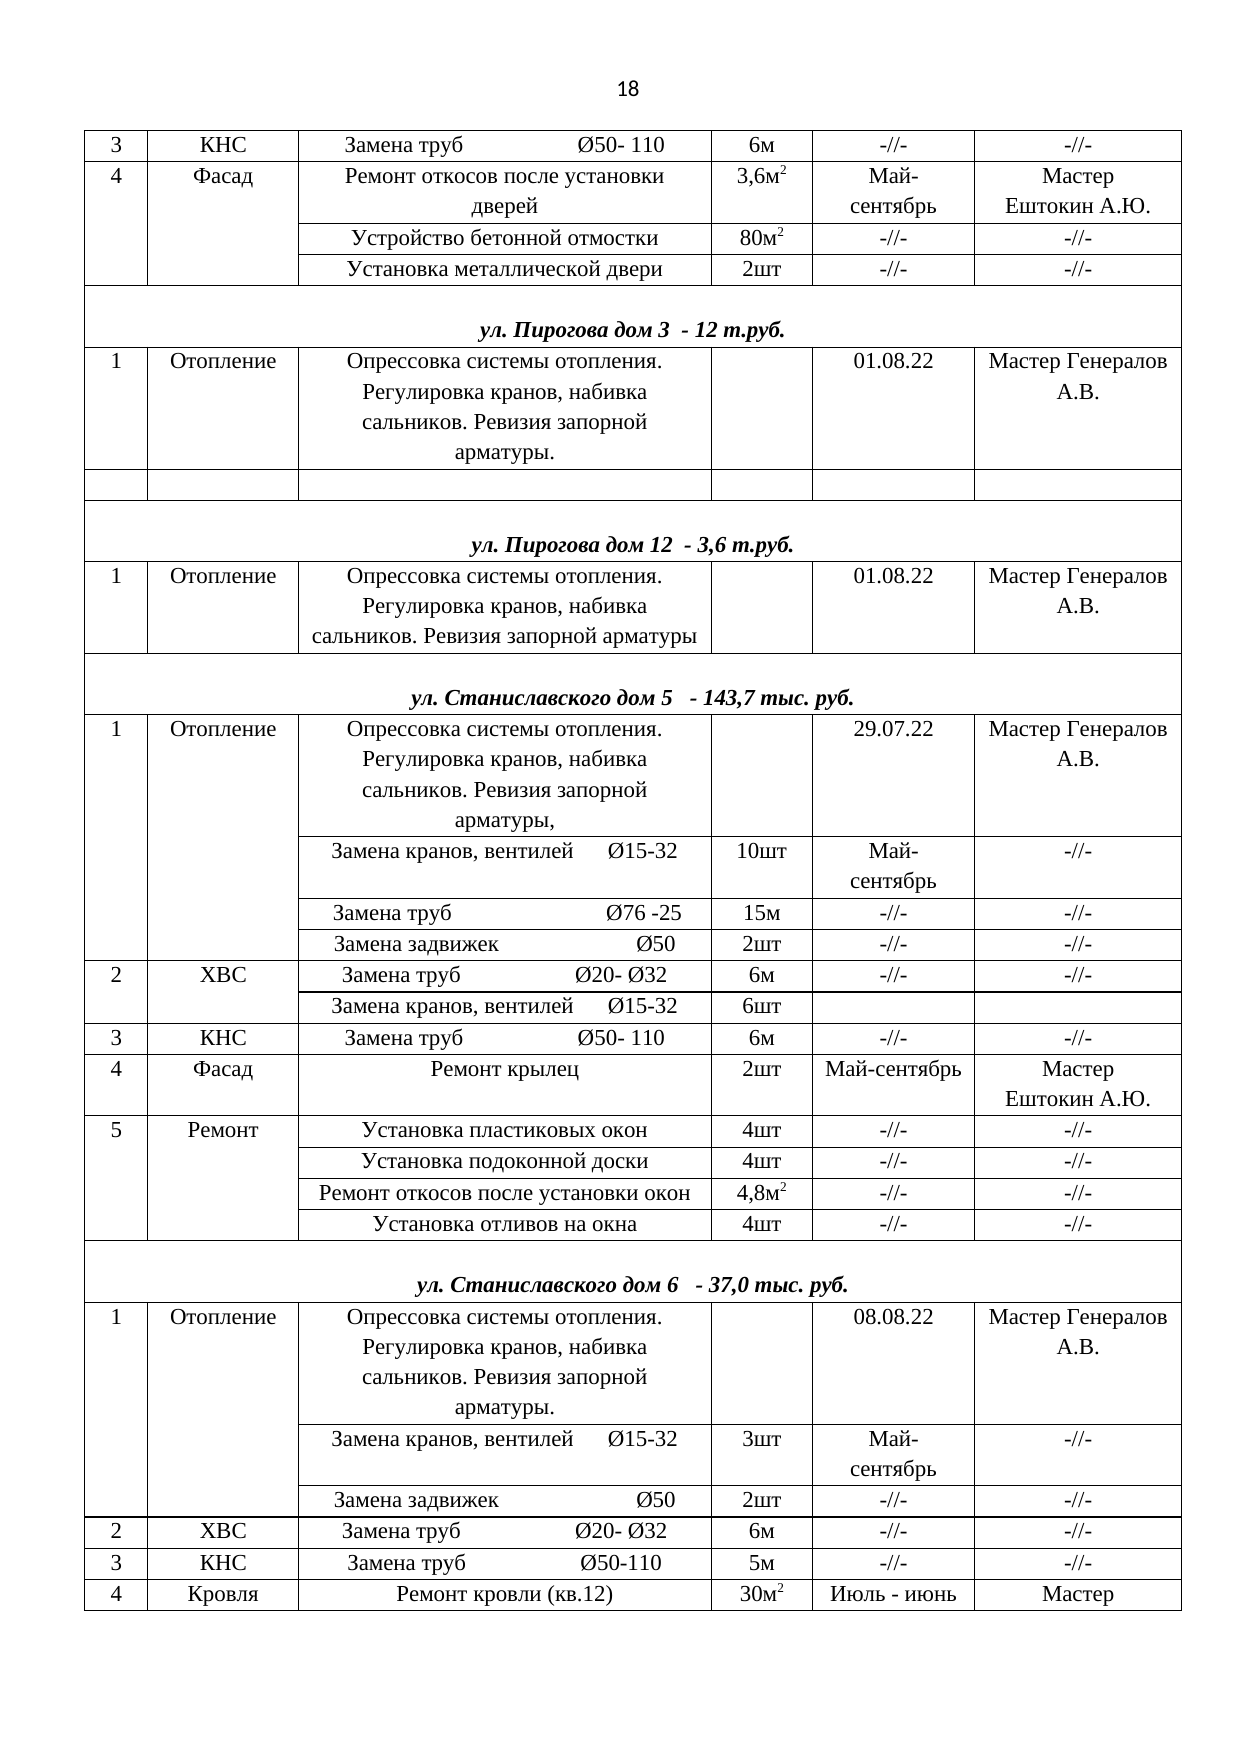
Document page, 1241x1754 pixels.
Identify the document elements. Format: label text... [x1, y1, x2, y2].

table_cell 3 [85, 131, 147, 161]
table_cell 2шт [712, 1055, 812, 1115]
table_cell 4шт [712, 1210, 812, 1240]
table_cell [813, 993, 974, 1023]
table_cell ул. Пирогова дом 3 - 12 т.руб. [85, 286, 1181, 347]
table_cell ул. Станиславского дом 5 - 143,7 тыс. руб. [85, 654, 1181, 714]
table_cell Замена кранов, вентилей Ø15-32 [299, 837, 711, 898]
table_cell -//- [813, 930, 974, 960]
table_cell 2 [85, 961, 147, 1023]
table_cell 6шт [712, 993, 812, 1023]
table_cell [975, 470, 1181, 500]
table_cell Мастер Генералов А.В. [975, 562, 1181, 653]
table_cell Отопление [148, 715, 298, 960]
table_cell -//- [975, 224, 1181, 254]
table_cell Мастер Генералов А.В. [975, 348, 1181, 468]
table_cell Май- сентябрь [813, 837, 974, 898]
table_cell Замена задвижек Ø50 [299, 930, 711, 960]
table_cell Фасад [148, 162, 298, 285]
table_cell Опрессовка системы отопления. Регулировка кранов, набивка сальников. Ревизия запорной арматуры [299, 562, 711, 653]
table_cell Мастер Генералов А.В. [975, 1303, 1181, 1424]
table_cell Замена труб Ø50-110 [299, 1549, 711, 1579]
table_cell Замена задвижек Ø50 [299, 1486, 711, 1516]
table_cell Июль - июнь [813, 1580, 974, 1610]
table_cell 15м [712, 899, 812, 929]
table_cell 4 [85, 162, 147, 285]
table_cell -//- [975, 899, 1181, 929]
table_cell Кровля [148, 1580, 298, 1610]
table_cell Замена труб Ø50- 110 [299, 1024, 711, 1054]
table_cell 1 [85, 715, 147, 960]
table_cell -//- [813, 1518, 974, 1548]
table_cell 4,8м2 [712, 1179, 812, 1209]
table_cell ХВС [148, 1518, 298, 1548]
table_cell -//- [813, 899, 974, 929]
table_cell 3шт [712, 1425, 812, 1485]
table_cell -//- [813, 961, 974, 991]
table_cell 1 [85, 348, 147, 468]
table_cell -//- [975, 930, 1181, 960]
table_cell 6м [712, 961, 812, 991]
table_cell КНС [148, 1024, 298, 1054]
table_cell Мастер Ештокин А.Ю. [975, 1055, 1181, 1115]
table_cell КНС [148, 1549, 298, 1579]
table_cell Отопление [148, 1303, 298, 1516]
table_cell 6м [712, 131, 812, 161]
table_cell [813, 470, 974, 500]
table_cell 30м2 [712, 1580, 812, 1610]
table_cell Ремонт [148, 1116, 298, 1240]
table_cell 1 [85, 1303, 147, 1516]
table_cell Май-сентябрь [813, 1055, 974, 1115]
table_cell 1 [85, 562, 147, 653]
table_cell Устройство бетонной отмостки [299, 224, 711, 254]
table_cell 29.07.22 [813, 715, 974, 836]
table_cell Мастер Ештокин А.Ю. [975, 162, 1181, 223]
table_cell -//- [975, 1116, 1181, 1147]
table_cell 2шт [712, 1486, 812, 1516]
table_cell [148, 470, 298, 500]
table_cell Опрессовка системы отопления. Регулировка кранов, набивка сальников. Ревизия запорной арматуры, [299, 715, 711, 836]
table_cell Ремонт откосов после установки дверей [299, 162, 711, 223]
table_cell Май- сентябрь [813, 162, 974, 223]
table_cell Замена труб Ø50- 110 [299, 131, 711, 161]
table_cell -//- [975, 1024, 1181, 1054]
table_cell [712, 562, 812, 653]
table_cell 4шт [712, 1148, 812, 1178]
table_cell 5м [712, 1549, 812, 1579]
table_cell -//- [975, 131, 1181, 161]
table_cell КНС [148, 131, 298, 161]
table_cell 3,6м2 [712, 162, 812, 223]
table_cell ул. Пирогова дом 12 - 3,6 т.руб. [85, 501, 1181, 561]
table_cell 2 [85, 1518, 147, 1548]
table_cell Замена труб Ø20- Ø32 [299, 961, 711, 991]
table_cell -//- [813, 224, 974, 254]
table_cell 4 [85, 1580, 147, 1610]
table_cell 08.08.22 [813, 1303, 974, 1424]
table_cell Опрессовка системы отопления. Регулировка кранов, набивка сальников. Ревизия запорной арматуры. [299, 348, 711, 468]
table_cell [712, 348, 812, 468]
table_cell Ремонт откосов после установки окон [299, 1179, 711, 1209]
table_cell Замена труб Ø76 -25 [299, 899, 711, 929]
table_cell 6м [712, 1024, 812, 1054]
table_cell Замена кранов, вентилей Ø15-32 [299, 993, 711, 1023]
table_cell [299, 1580, 711, 1610]
table_cell -//- [975, 1486, 1181, 1516]
table_cell 4 [85, 1055, 147, 1115]
table_cell -//- [975, 1549, 1181, 1579]
table_cell -//- [975, 1518, 1181, 1548]
table_cell [712, 1303, 812, 1424]
table_cell [712, 715, 812, 836]
table_cell Ремонт крылец [299, 1055, 711, 1115]
table_cell -//- [975, 1148, 1181, 1178]
table_cell Установка отливов на окна [299, 1210, 711, 1240]
table_cell Установка пластиковых окон [299, 1116, 711, 1147]
table_cell -//- [813, 1486, 974, 1516]
table_cell -//- [813, 1179, 974, 1209]
table_cell 4шт [712, 1116, 812, 1147]
table_cell Май- сентябрь [813, 1425, 974, 1485]
table_cell Отопление [148, 562, 298, 653]
table_cell -//- [813, 131, 974, 161]
table_cell 2шт [712, 255, 812, 285]
table_cell Установка подоконной доски [299, 1148, 711, 1178]
table_cell 6м [712, 1518, 812, 1548]
table_cell 80м2 [712, 224, 812, 254]
table_cell 10шт [712, 837, 812, 898]
table_cell -//- [813, 1116, 974, 1147]
table_cell 01.08.22 [813, 348, 974, 468]
table_cell Замена кранов, вентилей Ø15-32 [299, 1425, 711, 1485]
table_cell [975, 993, 1181, 1023]
table_cell -//- [975, 1179, 1181, 1209]
table_cell 01.08.22 [813, 562, 974, 653]
table_cell Установка металлической двери [299, 255, 711, 285]
table_cell -//- [813, 255, 974, 285]
table_cell [712, 470, 812, 500]
table_cell Опрессовка системы отопления. Регулировка кранов, набивка сальников. Ревизия запорной арматуры. [299, 1303, 711, 1424]
table_cell -//- [975, 837, 1181, 898]
table_cell ХВС [148, 961, 298, 1023]
table_cell Фасад [148, 1055, 298, 1115]
table_cell 2шт [712, 930, 812, 960]
table_cell -//- [813, 1148, 974, 1178]
table_cell 3 [85, 1024, 147, 1054]
table_cell ул. Станиславского дом 6 - 37,0 тыс. руб. [85, 1241, 1181, 1302]
table_cell -//- [975, 1425, 1181, 1485]
table_cell -//- [975, 255, 1181, 285]
table_cell -//- [813, 1210, 974, 1240]
table_cell -//- [975, 1210, 1181, 1240]
table_cell Замена труб Ø20- Ø32 [299, 1518, 711, 1548]
table_cell Мастер Генералов А.В. [975, 715, 1181, 836]
table_cell [85, 470, 147, 500]
table_cell -//- [975, 961, 1181, 991]
table_cell 5 [85, 1116, 147, 1240]
table_cell Отопление [148, 348, 298, 468]
table_cell Мастер Ештокин А.Ю. [975, 1580, 1181, 1610]
table_cell -//- [813, 1024, 974, 1054]
table_cell 3 [85, 1549, 147, 1579]
table_cell -//- [813, 1549, 974, 1579]
table_cell [299, 470, 711, 500]
